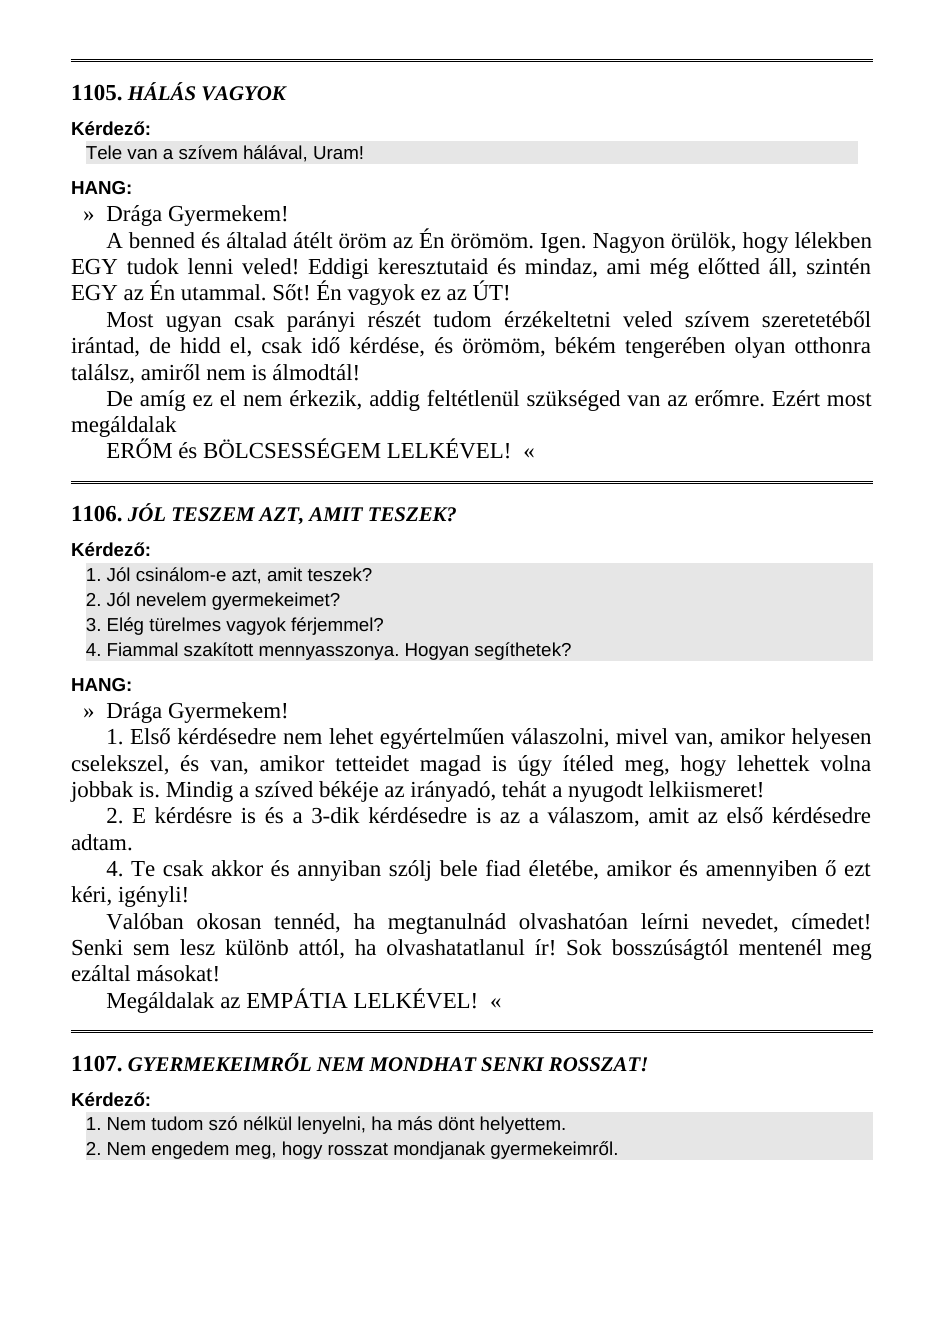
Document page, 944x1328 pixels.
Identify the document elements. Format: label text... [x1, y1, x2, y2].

text De amíg ez el nem érkezik, addig feltétlenül szükséged van az erőmre. Ezért most megáldalak [71, 385, 873, 438]
text HANG: [71, 177, 873, 198]
text Most ugyan csak parányi részét tudom érzékeltetni veled szívem szeretetéből irántad, de hidd el, csak idő kérdése, és örömöm, békém tengerében olyan otthonra találsz, amiről nem is álmodtál! [71, 306, 873, 385]
text » Drága Gyermekem! [71, 200, 873, 227]
text Tele van a szívem hálával, Uram! [86, 141, 858, 164]
text HANG: [71, 673, 873, 695]
text #1105. HÁLÁS VAGYOK [71, 62, 873, 105]
text 2. Nem engedem meg, hogy rosszat mondjanak gyermekeimről. [86, 1137, 873, 1160]
text Kérdező: [71, 539, 873, 561]
text 4. Te csak akkor és annyiban szólj bele fiad életébe, amikor és amennyiben ő ezt kéri, igényli! [71, 855, 873, 908]
text » Drága Gyermekem! [71, 697, 873, 723]
text #1106. JÓL TESZEM AZT, AMIT TESZEK? [71, 484, 873, 527]
text 1. Nem tudom szó nélkül lenyelni, ha más dönt helyettem. [86, 1112, 873, 1135]
text Kérdező: [71, 1088, 873, 1110]
text Kérdező: [71, 118, 873, 139]
text 2. E kérdésre is és a 3-dik kérdésedre is az a válaszom, amit az első kérdésedre adtam. [71, 802, 873, 855]
text 3. Elég türelmes vagyok férjemmel? [86, 613, 873, 636]
text ERŐM és BÖLCSESSÉGEM LELKÉVEL! « [71, 438, 873, 464]
text #1107. GYERMEKEIMRŐL NEM MONDHAT SENKI ROSSZAT! [71, 1033, 873, 1076]
text Megáldalak az EMPÁTIA LELKÉVEL! « [71, 987, 873, 1013]
text Valóban okosan tennéd, ha megtanulnád olvashatóan leírni nevedet, címedet! Senki sem lesz különb attól, ha olvashatatlanul ír! Sok bosszúságtól mentenél meg ezáltal másokat! [71, 908, 873, 987]
text 4. Fiammal szakított mennyasszonya. Hogyan segíthetek? [86, 638, 873, 661]
text 2. Jól nevelem gyermekeimet? [86, 588, 873, 611]
text 1. Első kérdésedre nem lehet egyértelműen válaszolni, mivel van, amikor helyesen cselekszel, és van, amikor tetteidet magad is úgy ítéled meg, hogy lehettek volna jobbak is. Mindig a szíved békéje az irányadó, tehát a nyugodt lelkiismeret! [71, 723, 873, 802]
text A benned és általad átélt öröm az Én örömöm. Igen. Nagyon örülök, hogy lélekben EGY tudok lenni veled! Eddigi keresztutaid és mindaz, ami még előtted áll, szintén EGY az Én utammal. Sőt! Én vagyok ez az ÚT! [71, 227, 873, 306]
text 1. Jól csinálom-e azt, amit teszek? [86, 563, 873, 586]
